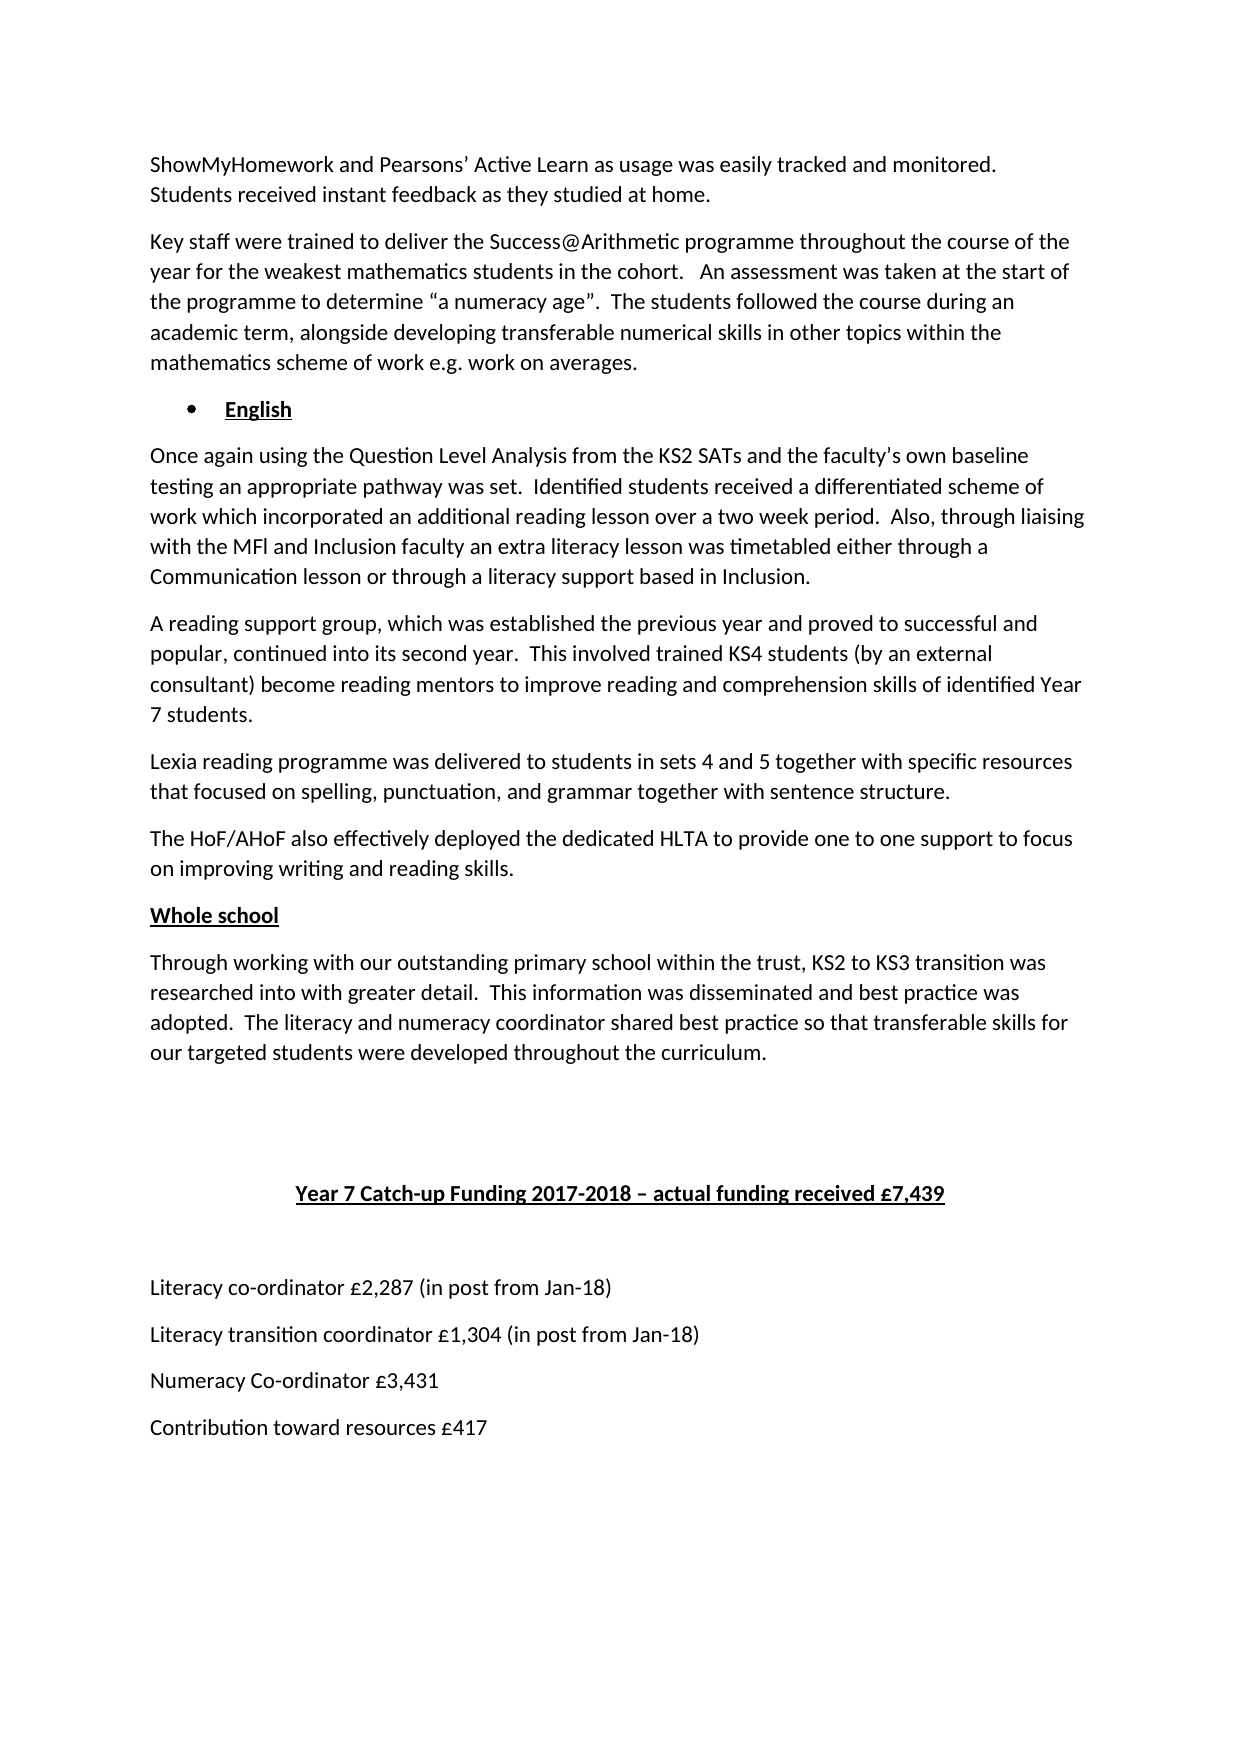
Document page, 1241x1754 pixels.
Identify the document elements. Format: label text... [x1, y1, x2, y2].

text A reading support group, which was established the previous year and proved to successful and popular, continued into its second year. This involved trained KS4 students (by an external consultant) become reading mentors to improve reading and comprehension skills of identified Year 7 students. [150, 609, 1090, 728]
list English [187, 395, 1090, 423]
text Literacy co-ordinator £2,287 (in post from Jan-18) [150, 1273, 1090, 1301]
text Once again using the Question Level Analysis from the KS2 SATs and the faculty’s own baseline testing an appropriate pathway was set. Identified students received a differentiated scheme of work which incorporated an additional reading lesson over a two week period. Also, through liaising with the MFl and Inclusion faculty an extra literacy lesson was timetabled either through a Communication lesson or through a literacy support based in Inclusion. [150, 442, 1090, 591]
text Literacy transition coordinator £1,304 (in post from Jan-18) [150, 1320, 1090, 1348]
text The HoF/AHoF also effectively deployed the dedicated HLTA to provide one to one support to focus on improving writing and reading skills. [150, 824, 1090, 882]
text Year 7 Catch-up Funding 2017-2018 – actual funding received £7,439 [150, 1179, 1090, 1207]
text Through working with our outstanding primary school within the trust, KS2 to KS3 transition was researched into with greater detail. This information was disseminated and best practice was adopted. The literacy and numeracy coordinator shared best practice so that transferable skills for our targeted students were developed throughout the curriculum. [150, 948, 1090, 1067]
text Numeracy Co-ordinator £3,431 [150, 1367, 1090, 1395]
text Lexia reading programme was delivered to students in sets 4 and 5 together with specific resources that focused on spelling, punctuation, and grammar together with sentence structure. [150, 747, 1090, 805]
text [150, 150, 1090, 208]
text Key staff were trained to deliver the Success@Arithmetic programme throughout the course of the year for the weakest mathematics students in the cohort. An assessment was taken at the start of the programme to determine “a numeracy age”. The students followed the course during an academic term, alongside developing transferable numerical skills in other topics within the mathematics scheme of work e.g. work on averages. [150, 227, 1090, 376]
text Contribution toward resources £417 [150, 1413, 1090, 1442]
text Whole school [150, 901, 1090, 929]
